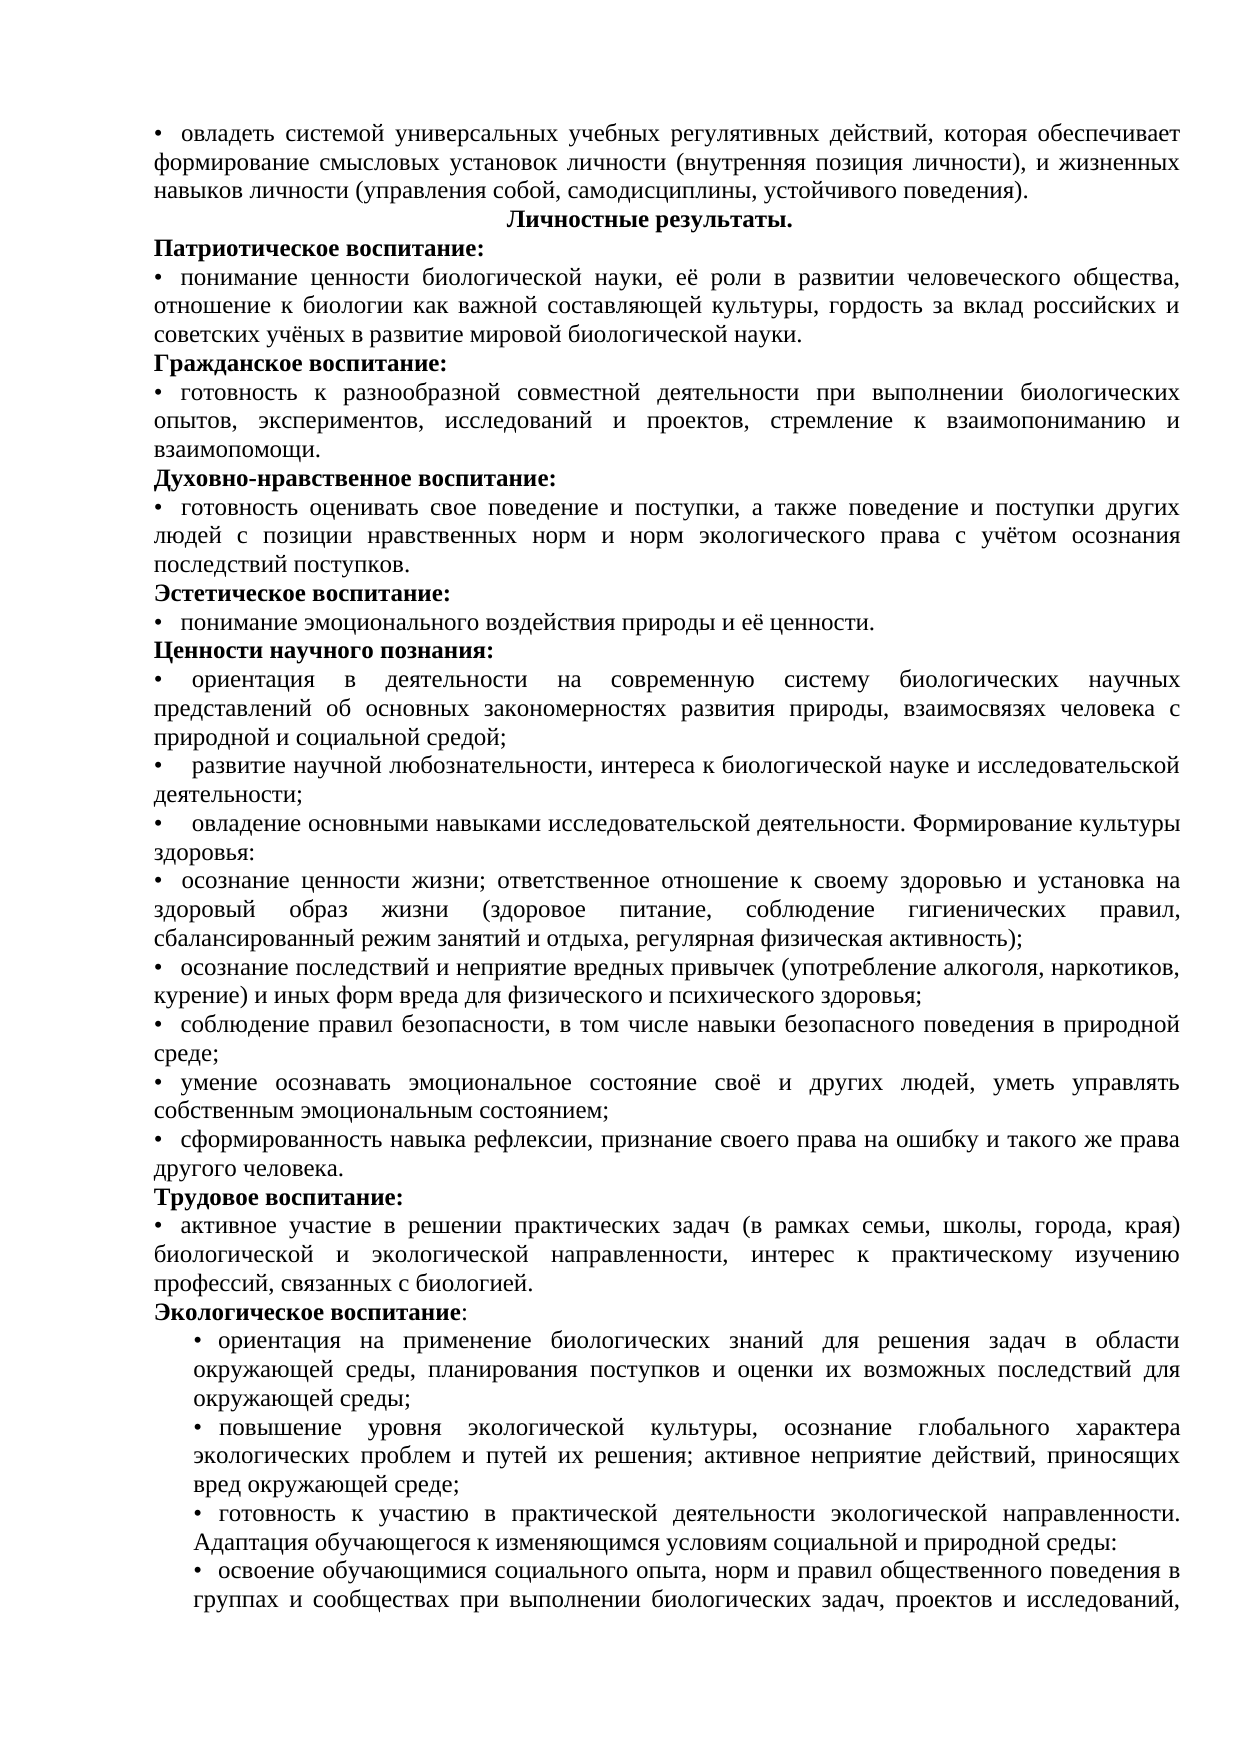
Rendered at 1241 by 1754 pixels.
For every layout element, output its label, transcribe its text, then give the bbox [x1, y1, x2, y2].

list готовность к разнообразной совместной деятельности при выполнении биологических опытов, экспериментов, исследований и проектов, стремление к взаимопониманию и взаимопомощи. [153, 377, 1181, 463]
list овладеть системой универсальных учебных регулятивных действий, которая обеспечивает формирование смысловых установок личности (внутренняя позиция личности), и жизненных навыков личности (управления собой, самодисциплины, устойчивого поведения). [153, 118, 1181, 204]
text Эстетическое воспитание: [118, 578, 1181, 607]
list соблюдение правил безопасности, в том числе навыки безопасного поведения в природной среде; [153, 1009, 1181, 1067]
list ориентация в деятельности на современную систему биологических научных представлений об основных закономерностях развития природы, взаимосвязях человека с природной и социальной средой; [153, 664, 1181, 751]
text Экологическое воспитание: [118, 1297, 1181, 1326]
list повышение уровня экологической культуры, осознание глобального характера экологических проблем и путей их решения; активное неприятие действий, приносящих вред окружающей среде; [193, 1412, 1181, 1498]
list осознание ценности жизни; ответственное отношение к своему здоровью и установка на здоровый образ жизни (здоровое питание, соблюдение гигиенических правил, сбалансированный режим занятий и отдыха, регулярная физическая активность); [153, 866, 1181, 952]
list развитие научной любознательности, интереса к биологической науке и исследовательской деятельности; [153, 751, 1181, 808]
list овладение основными навыками исследовательской деятельности. Формирование культуры здоровья: [153, 808, 1181, 866]
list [193, 1556, 1181, 1613]
list сформированность навыка рефлексии, признание своего права на ошибку и такого же права другого человека. [153, 1124, 1181, 1182]
list умение осознавать эмоциональное состояние своё и других людей, уметь управлять собственным эмоциональным состоянием; [153, 1067, 1181, 1124]
list активное участие в решении практических задач (в рамках семьи, школы, города, края) биологической и экологической направленности, интерес к практическому изучению профессий, связанных с биологией. [153, 1211, 1181, 1297]
list готовность к участию в практической деятельности экологической направленности. Адаптация обучающегося к изменяющимся условиям социальной и природной среды: [193, 1498, 1181, 1556]
list осознание последствий и неприятие вредных привычек (употребление алкоголя, наркотиков, курение) и иных форм вреда для физического и психического здоровья; [153, 952, 1181, 1009]
list понимание эмоционального воздействия природы и её ценности. [118, 607, 1181, 636]
text Патриотическое воспитание: [118, 233, 1181, 262]
text Гражданское воспитание: [118, 348, 1181, 377]
text Ценности научного познания: [118, 636, 1181, 664]
list готовность оценивать свое поведение и поступки, а также поведение и поступки других людей с позиции нравственных норм и норм экологического права с учётом осознания последствий поступков. [153, 492, 1181, 578]
list понимание ценности биологической науки, её роли в развитии человеческого общества, отношение к биологии как важной составляющей культуры, гордость за вклад российских и советских учёных в развитие мировой биологической науки. [153, 262, 1181, 348]
text Трудовое воспитание: [118, 1182, 1181, 1211]
text Личностные результаты. [118, 204, 1181, 233]
list ориентация на применение биологических знаний для решения задач в области окружающей среды, планирования поступков и оценки их возможных последствий для окружающей среды; [193, 1326, 1181, 1412]
text Духовно-нравственное воспитание: [118, 463, 1181, 492]
